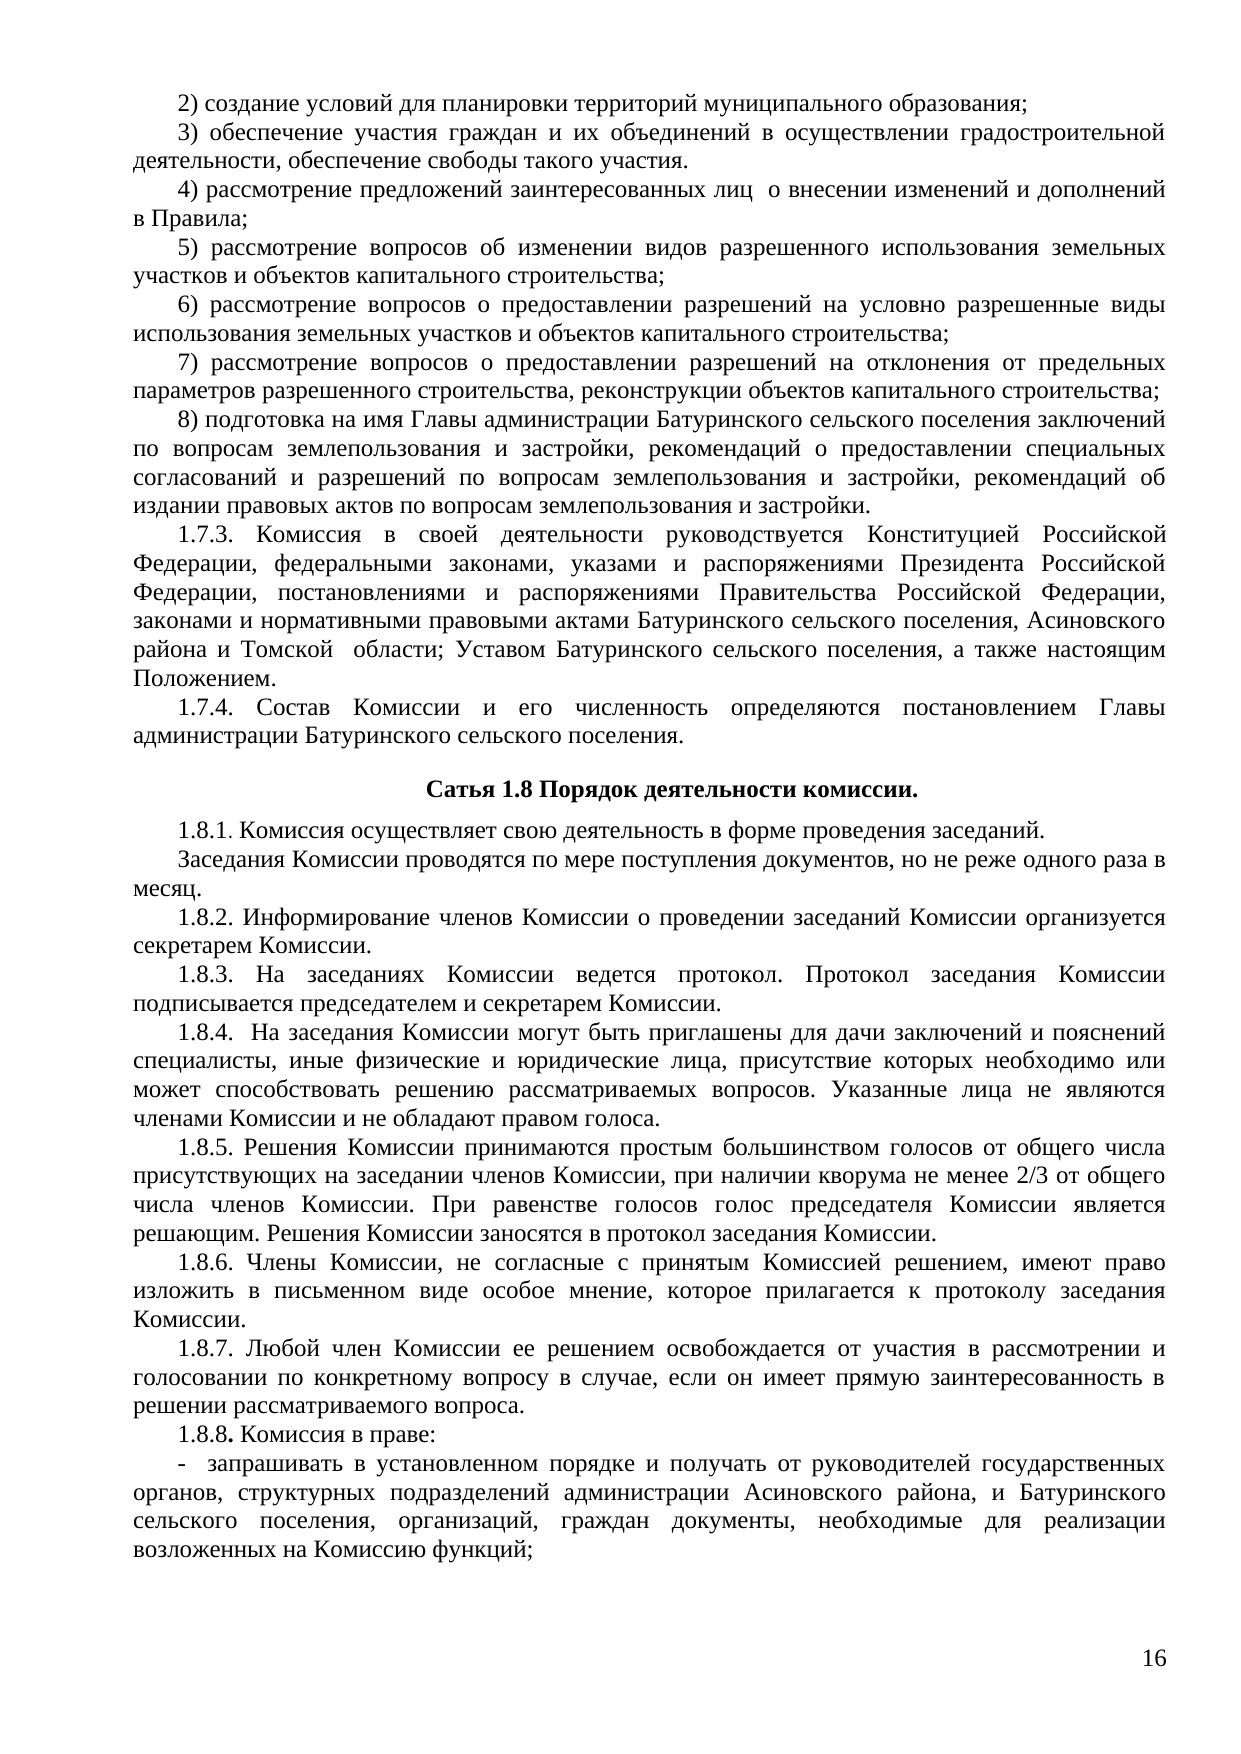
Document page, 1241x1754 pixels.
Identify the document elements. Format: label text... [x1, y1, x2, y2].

text 7) рассмотрение вопросов о предоставлении разрешений на отклонения от предельных параметров разрешенного строительства, реконструкции объектов капитального строительства; [133, 347, 1167, 404]
text Сатья 1.8 Порядок деятельности комиссии. [133, 774, 1167, 803]
text 1.7.4. Состав Комиссии и его численность определяются постановлением Главы администрации Батуринского сельского поселения. [133, 692, 1167, 749]
text 2) создание условий для планировки территорий муниципального образования; [133, 88, 1167, 117]
text 1.8.8. Комиссия в праве: [133, 1419, 1167, 1448]
text 1.7.3. Комиссия в своей деятельности руководствуется Конституцией Российской Федерации, федеральными законами, указами и распоряжениями Президента Российской Федерации, постановлениями и распоряжениями Правительства Российской Федерации, законами и нормативными правовыми актами Батуринского сельского поселения, Асиновского района и Томской области; Уставом Батуринского сельского поселения, а также настоящим Положением. [133, 519, 1167, 692]
text 5) рассмотрение вопросов об изменении видов разрешенного использования земельных участков и объектов капитального строительства; [133, 232, 1167, 289]
text 1.8.4. На заседания Комиссии могут быть приглашены для дачи заключений и пояснений специалисты, иные физические и юридические лица, присутствие которых необходимо или может способствовать решению рассматриваемых вопросов. Указанные лица не являются членами Комиссии и не обладают правом голоса. [133, 1017, 1167, 1132]
text 1.8.3. На заседаниях Комиссии ведется протокол. Протокол заседания Комиссии подписывается председателем и секретарем Комиссии. [133, 959, 1167, 1017]
text 1.8.1. Комиссия осуществляет свою деятельность в форме проведения заседаний. [133, 816, 1167, 844]
text 4) рассмотрение предложений заинтересованных лиц о внесении изменений и дополнений в Правила; [133, 174, 1167, 232]
text - запрашивать в установленном порядке и получать от руководителей государственных органов, структурных подразделений администрации Асиновского района, и Батуринского сельского поселения, организаций, граждан документы, необходимые для реализации возложенных на Комиссию функций; [133, 1448, 1167, 1563]
text 1.8.7. Любой член Комиссии ее решением освобождается от участия в рассмотрении и голосовании по конкретному вопросу в случае, если он имеет прямую заинтересованность в решении рассматриваемого вопроса. [133, 1333, 1167, 1419]
text 1.8.6. Члены Комиссии, не согласные с принятым Комиссией решением, имеют право изложить в письменном виде особое мнение, которое прилагается к протоколу заседания Комиссии. [133, 1247, 1167, 1333]
text 1.8.5. Решения Комиссии принимаются простым большинством голосов от общего числа присутствующих на заседании членов Комиссии, при наличии кворума не менее 2/3 от общего числа членов Комиссии. При равенстве голосов голос председателя Комиссии является решающим. Решения Комиссии заносятся в протокол заседания Комиссии. [133, 1132, 1167, 1247]
text 6) рассмотрение вопросов о предоставлении разрешений на условно разрешенные виды использования земельных участков и объектов капитального строительства; [133, 289, 1167, 347]
text Заседания Комиссии проводятся по мере поступления документов, но не реже одного раза в месяц. [133, 844, 1167, 902]
text 1.8.2. Информирование членов Комиссии о проведении заседаний Комиссии организуется секретарем Комиссии. [133, 902, 1167, 959]
text 8) подготовка на имя Главы администрации Батуринского сельского поселения заключений по вопросам землепользования и застройки, рекомендаций о предоставлении специальных согласований и разрешений по вопросам землепользования и застройки, рекомендаций об издании правовых актов по вопросам землепользования и застройки. [133, 404, 1167, 519]
text 3) обеспечение участия граждан и их объединений в осуществлении градостроительной деятельности, обеспечение свободы такого участия. [133, 117, 1167, 174]
